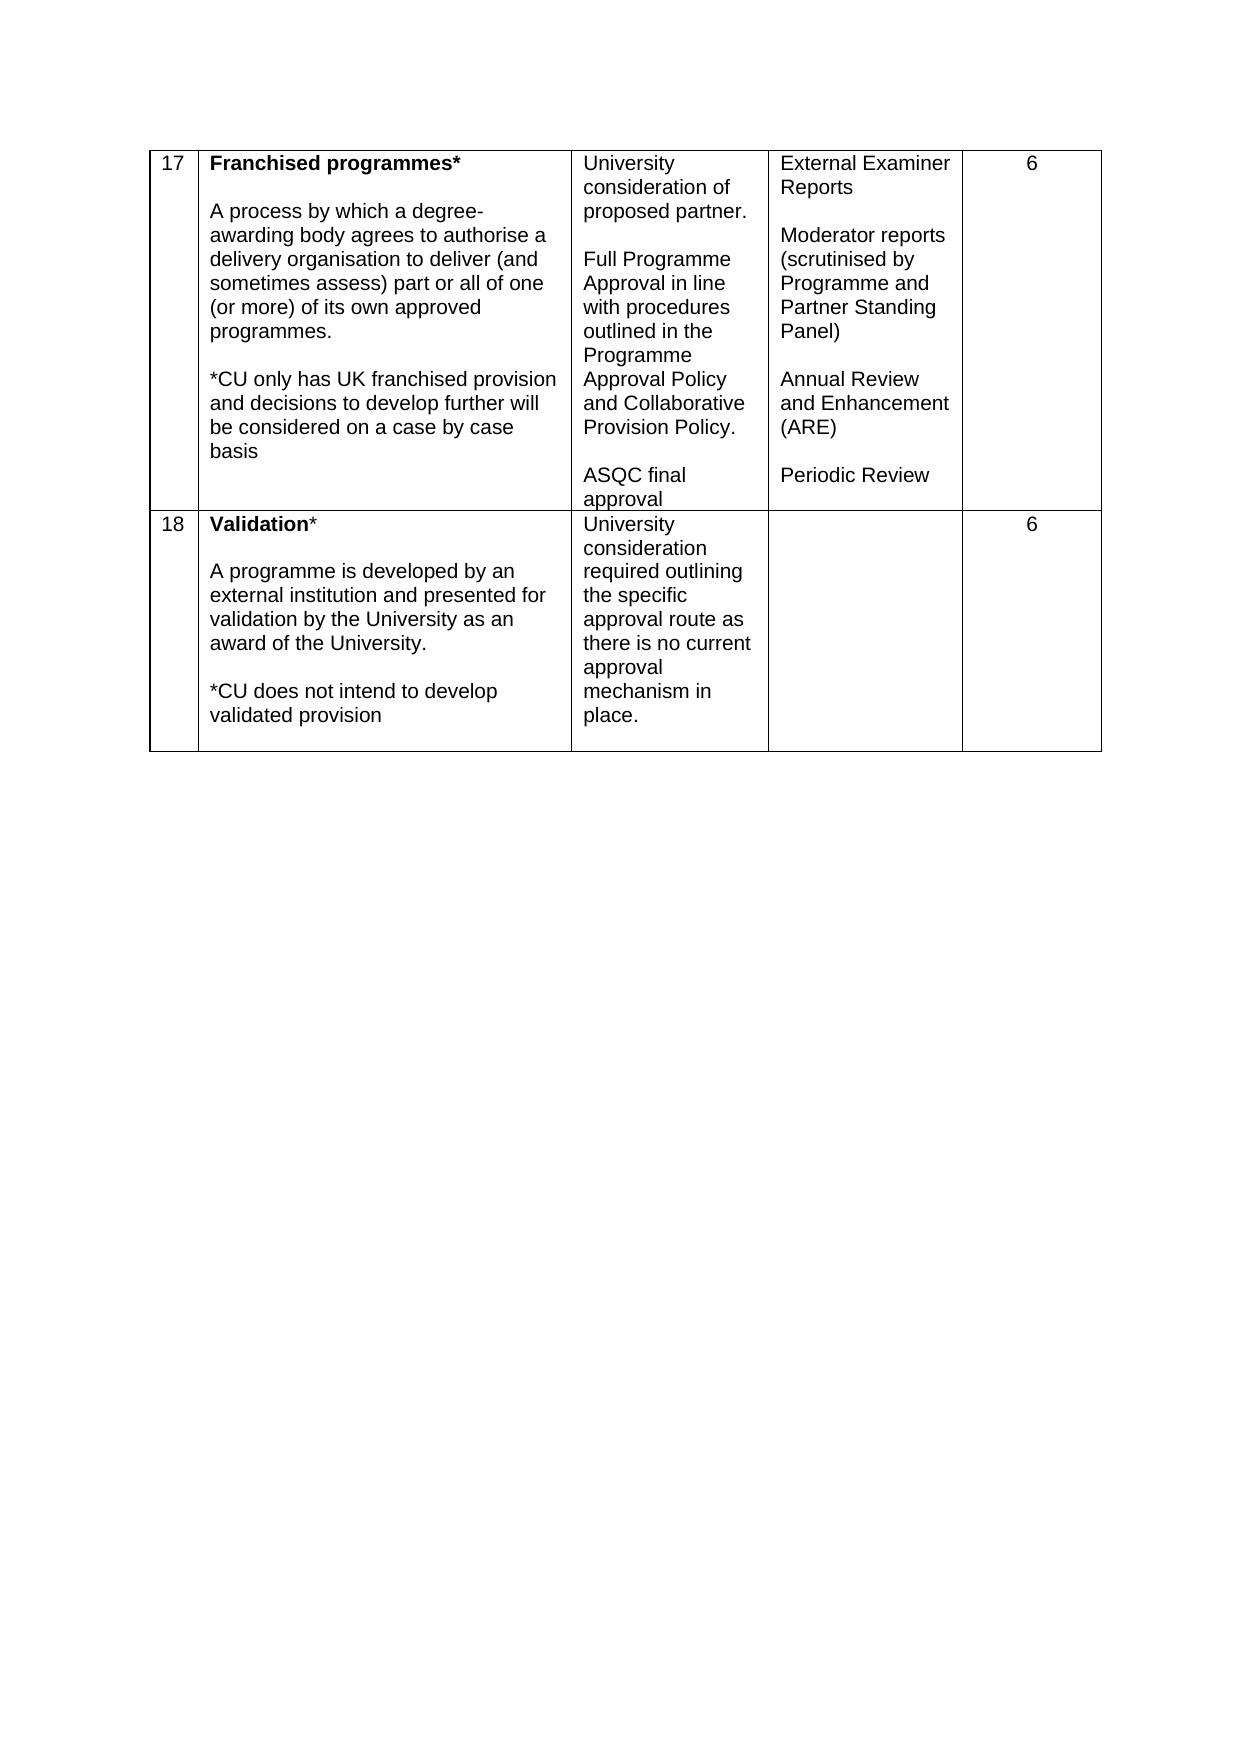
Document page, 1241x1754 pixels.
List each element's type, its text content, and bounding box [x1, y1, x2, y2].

table_cell 18 [151, 511, 198, 751]
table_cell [769, 151, 962, 510]
table_cell [769, 511, 962, 751]
table_cell 6 [963, 151, 1101, 510]
table_cell 17 [151, 151, 198, 510]
table_cell University consideration required outlining the specific approval route as there is no current approval mechanism in place. [572, 511, 768, 751]
table_cell Validation* A programme is developed by an external institution and presented for validation by the University as an award of the University. *CU does not intend to develop validated provision [199, 511, 571, 751]
table_cell University consideration of proposed partner. Full Programme Approval in line with procedures outlined in the Programme Approval Policy and Collaborative Provision Policy. ASQC final approval [572, 151, 768, 510]
table_cell Franchised programmes* A process by which a degree-awarding body agrees to authorise a delivery organisation to deliver (and sometimes assess) part or all of one (or more) of its own approved programmes. *CU only has UK franchised provision and decisions to develop further will be considered on a case by case basis [199, 151, 571, 510]
table_cell 6 [963, 511, 1101, 751]
